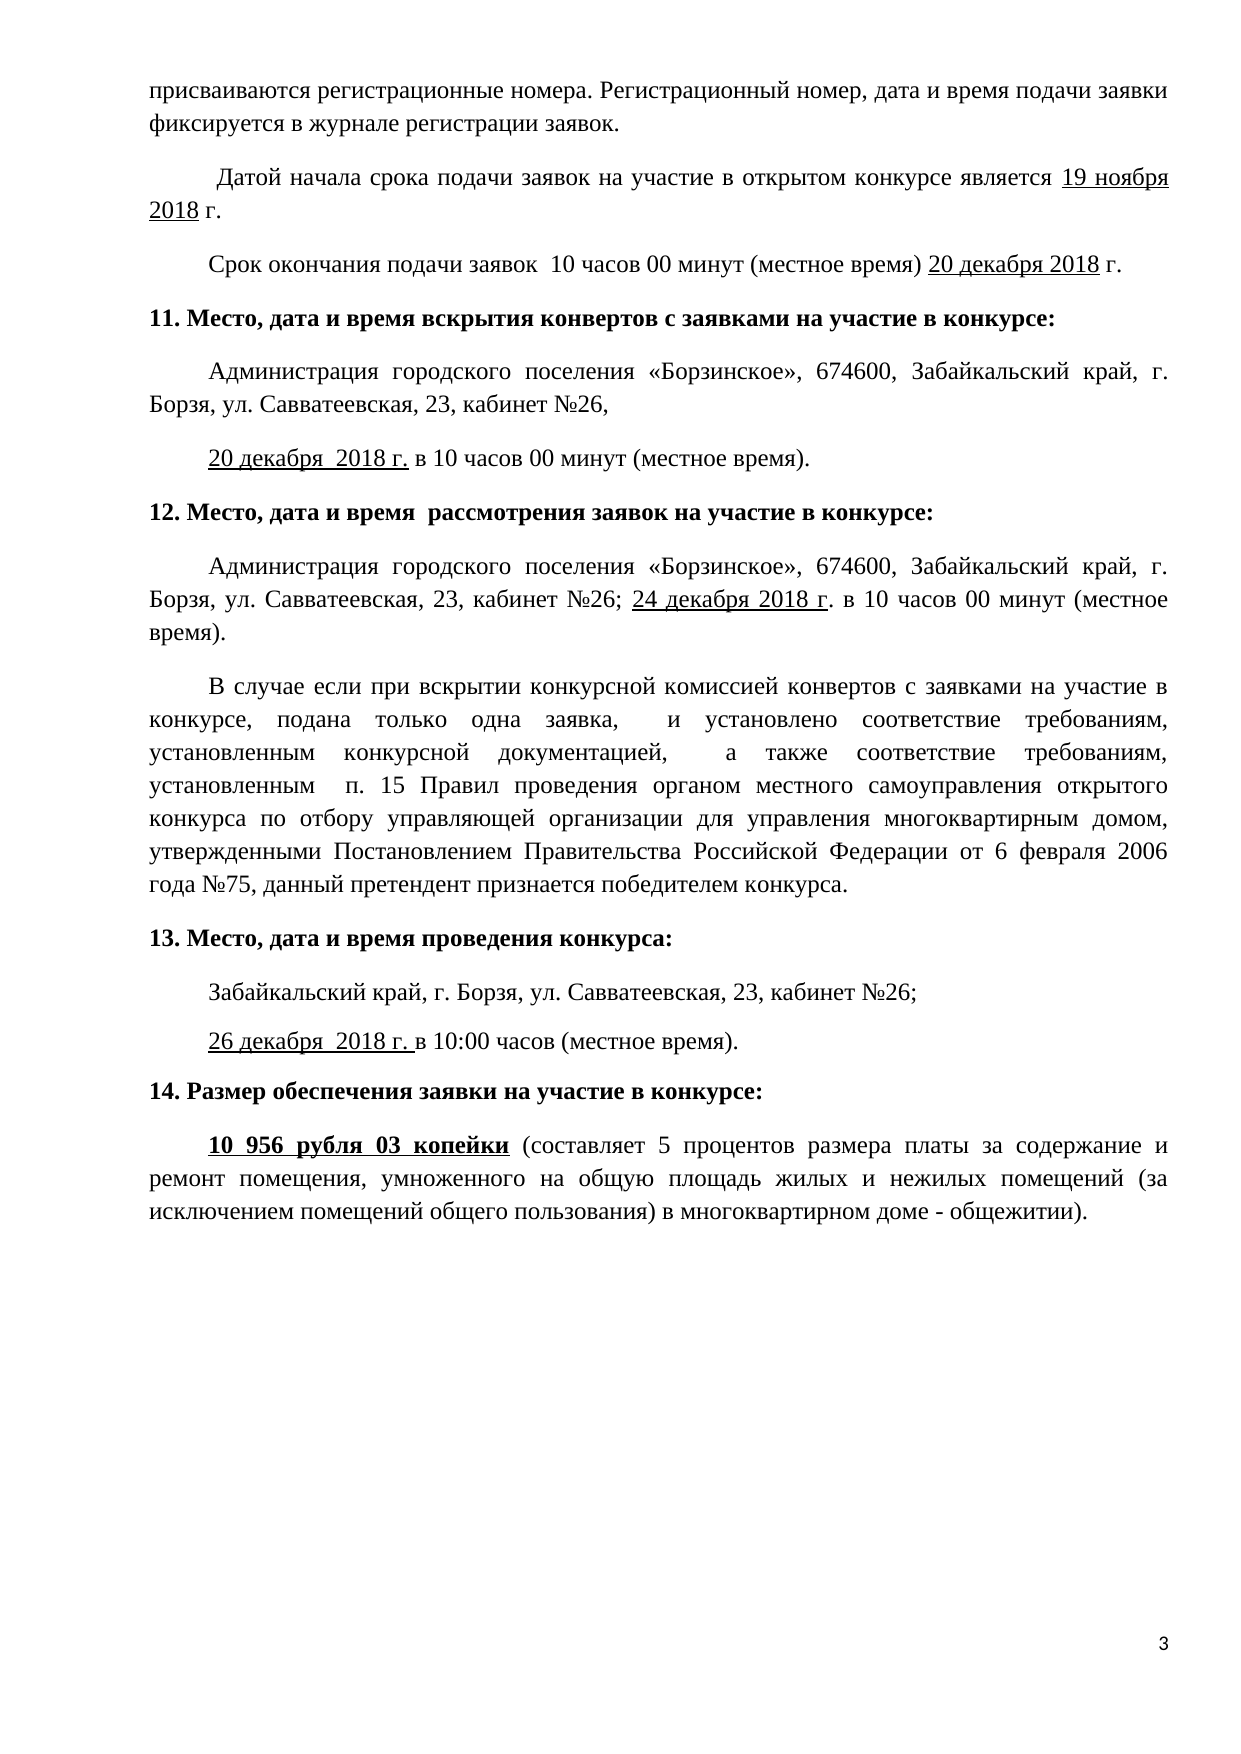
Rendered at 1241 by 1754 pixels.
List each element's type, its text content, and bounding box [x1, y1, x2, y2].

text 10 956 рубля 03 копейки (составляет 5 процентов размера платы за содержание и ремонт помещения, умноженного на общую площадь жилых и нежилых помещений (за исключением помещений общего пользования) в многоквартирном доме - общежитии). [149, 1130, 1169, 1224]
text 26 декабря 2018 г. в 10:00 часов (местное время). [149, 1026, 1169, 1055]
text Администрация городского поселения «Борзинское», 674600, Забайкальский край, г. Борзя, ул. Савватеевская, 23, кабинет №26; 24 декабря 2018 г. в 10 часов 00 минут (местное время). [149, 551, 1169, 646]
text 13. Место, дата и время проведения конкурса: [149, 923, 1169, 952]
text 11. Место, дата и время вскрытия конвертов с заявками на участие в конкурсе: [149, 303, 1169, 331]
text 20 декабря 2018 г. в 10 часов 00 минут (местное время). [149, 443, 1169, 472]
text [149, 75, 1169, 137]
text Администрация городского поселения «Борзинское», 674600, Забайкальский край, г. Борзя, ул. Савватеевская, 23, кабинет №26, [149, 356, 1169, 418]
text Срок окончания подачи заявок 10 часов 00 минут (местное время) 20 декабря 2018 г. [149, 249, 1169, 277]
text В случае если при вскрытии конкурсной комиссией конвертов с заявками на участие в конкурсе, подана только одна заявка, и установлено соответствие требованиям, установленным конкурсной документацией, а также соответствие требованиям, установленным п. 15 Правил проведения органом местного самоуправления открытого конкурса по отбору управляющей организации для управления многоквартирным домом, утвержденными Постановлением Правительства Российской Федерации от 6 февраля 2006 года №75, данный претендент признается победителем конкурса. [149, 671, 1169, 898]
text 12. Место, дата и время рассмотрения заявок на участие в конкурсе: [149, 497, 1169, 526]
text Датой начала срока подачи заявок на участие в открытом конкурсе является 19 ноября 2018 г. [149, 162, 1169, 224]
text Забайкальский край, г. Борзя, ул. Савватеевская, 23, кабинет №26; [149, 977, 1169, 1006]
text 14. Размер обеспечения заявки на участие в конкурсе: [149, 1076, 1169, 1105]
